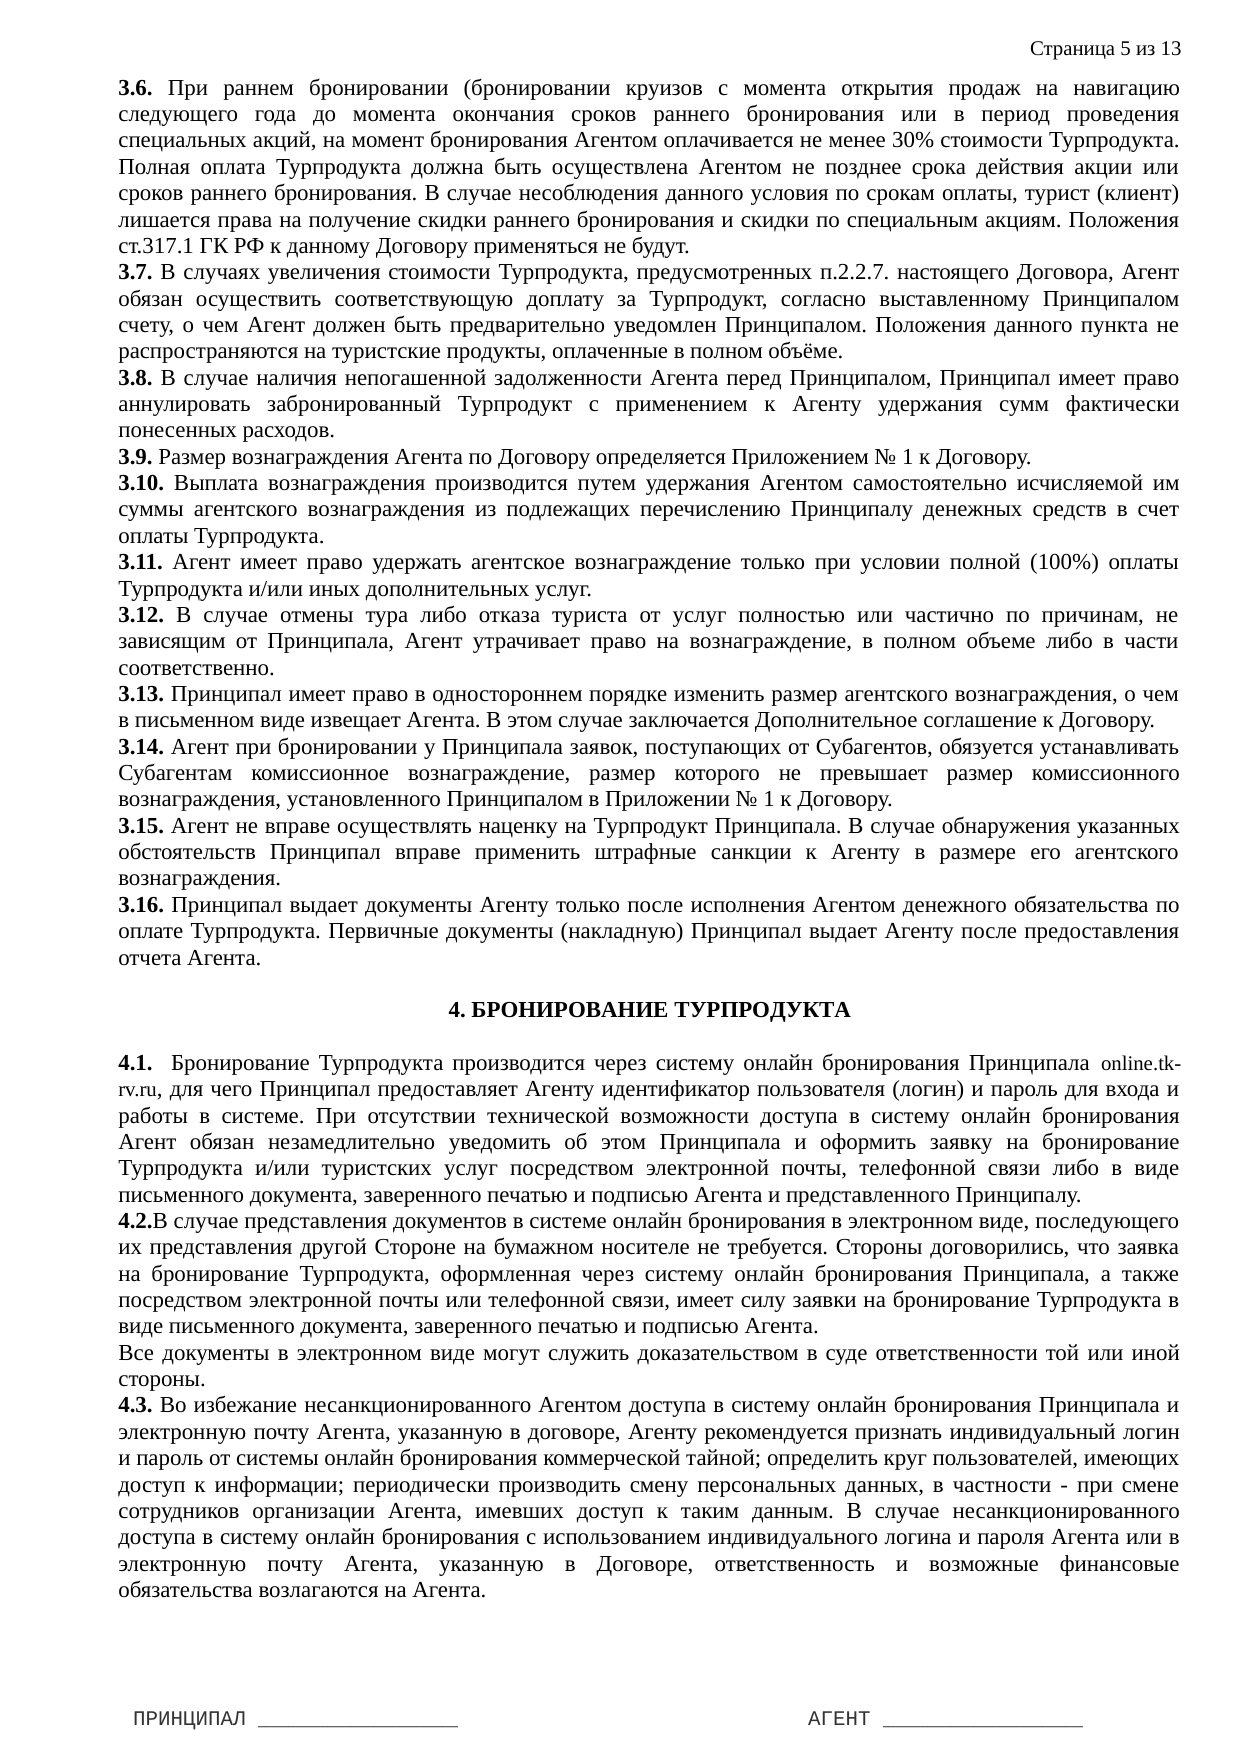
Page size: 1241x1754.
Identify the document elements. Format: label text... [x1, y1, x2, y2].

text 3.14. Агент при бронировании у Принципала заявок, поступающих от Субагентов, обязуется устанавливать Субагентам комиссионное вознаграждение, размер которого не превышает размер комиссионного вознаграждения, установленного Принципалом в Приложении № 1 к Договору. [118, 733, 1181, 812]
text 3.16. Принципал выдает документы Агенту только после исполнения Агентом денежного обязательства по оплате Турпродукта. Первичные документы (накладную) Принципал выдает Агенту после предоставления отчета Агента. [118, 891, 1181, 970]
text 4. БРОНИРОВАНИЕ ТУРПРОДУКТА [118, 996, 1181, 1023]
text 3.12. В случае отмены тура либо отказа туриста от услуг полностью или частично по причинам, не зависящим от Принципала, Агент утрачивает право на вознаграждение, в полном объеме либо в части соответственно. [118, 601, 1181, 680]
text 3.8. В случае наличия непогашенной задолженности Агента перед Принципалом, Принципал имеет право аннулировать забронированный Турпродукт с применением к Агенту удержания сумм фактически понесенных расходов. [118, 364, 1181, 443]
text 3.15. Агент не вправе осуществлять наценку на Турпродукт Принципала. В случае обнаружения указанных обстоятельств Принципал вправе применить штрафные санкции к Агенту в размере его агентского вознаграждения. [118, 812, 1181, 891]
text 3.6. При раннем бронировании (бронировании круизов с момента открытия продаж на навигацию следующего года до момента окончания сроков раннего бронирования или в период проведения специальных акций, на момент бронирования Агентом оплачивается не менее 30% стоимости Турпродукта. Полная оплата Турпродукта должна быть осуществлена Агентом не позднее срока действия акции или сроков раннего бронирования. В случае несоблюдения данного условия по срокам оплаты, турист (клиент) лишается права на получение скидки раннего бронирования и скидки по специальным акциям. Положения ст.317.1 ГК РФ к данному Договору применяться не будут. [118, 74, 1181, 258]
text 3.7. В случаях увеличения стоимости Турпродукта, предусмотренных п.2.2.7. настоящего Договора, Агент обязан осуществить соответствующую доплату за Турпродукт, согласно выставленному Принципалом счету, о чем Агент должен быть предварительно уведомлен Принципалом. Положения данного пункта не распространяются на туристские продукты, оплаченные в полном объёме. [118, 258, 1181, 364]
text Все документы в электронном виде могут служить доказательством в суде ответственности той или иной стороны. [118, 1339, 1181, 1392]
text 3.10. Выплата вознаграждения производится путем удержания Агентом самостоятельно исчисляемой им суммы агентского вознаграждения из подлежащих перечислению Принципалу денежных средств в счет оплаты Турпродукта. [118, 469, 1181, 548]
text 4.3. Во избежание несанкционированного Агентом доступа в систему онлайн бронирования Принципала и электронную почту Агента, указанную в договоре, Агенту рекомендуется признать индивидуальный логин и пароль от системы онлайн бронирования коммерческой тайной; определить круг пользователей, имеющих доступ к информации; периодически производить смену персональных данных, в частности - при смене сотрудников организации Агента, имевших доступ к таким данным. В случае несанкционированного доступа в систему онлайн бронирования с использованием индивидуального логина и пароля Агента или в электронную почту Агента, указанную в Договоре, ответственность и возможные финансовые обязательства возлагаются на Агента. [118, 1392, 1181, 1602]
text 4.2.В случае представления документов в системе онлайн бронирования в электронном виде, последующего их представления другой Стороне на бумажном носителе не требуется. Стороны договорились, что заявка на бронирование Турпродукта, оформленная через систему онлайн бронирования Принципала, а также посредством электронной почты или телефонной связи, имеет силу заявки на бронирование Турпродукта в виде письменного документа, заверенного печатью и подписью Агента. [118, 1207, 1181, 1339]
text 4.1. Бронирование Турпродукта производится через систему онлайн бронирования Принципала online.tk-rv.ru, для чего Принципал предоставляет Агенту идентификатор пользователя (логин) и пароль для входа и работы в системе. При отсутствии технической возможности доступа в систему онлайн бронирования Агент обязан незамедлительно уведомить об этом Принципала и оформить заявку на бронирование Турпродукта и/или туристских услуг посредством электронной почты, телефонной связи либо в виде письменного документа, заверенного печатью и подписью Агента и представленного Принципалу. [118, 1049, 1181, 1207]
text 3.13. Принципал имеет право в одностороннем порядке изменить размер агентского вознаграждения, о чем в письменном виде извещает Агента. В этом случае заключается Дополнительное соглашение к Договору. [118, 680, 1181, 733]
text 3.9. Размер вознаграждения Агента по Договору определяется Приложением № 1 к Договору. [118, 443, 1181, 469]
text 3.11. Агент имеет право удержать агентское вознаграждение только при условии полной (100%) оплаты Турпродукта и/или иных дополнительных услуг. [118, 548, 1181, 601]
